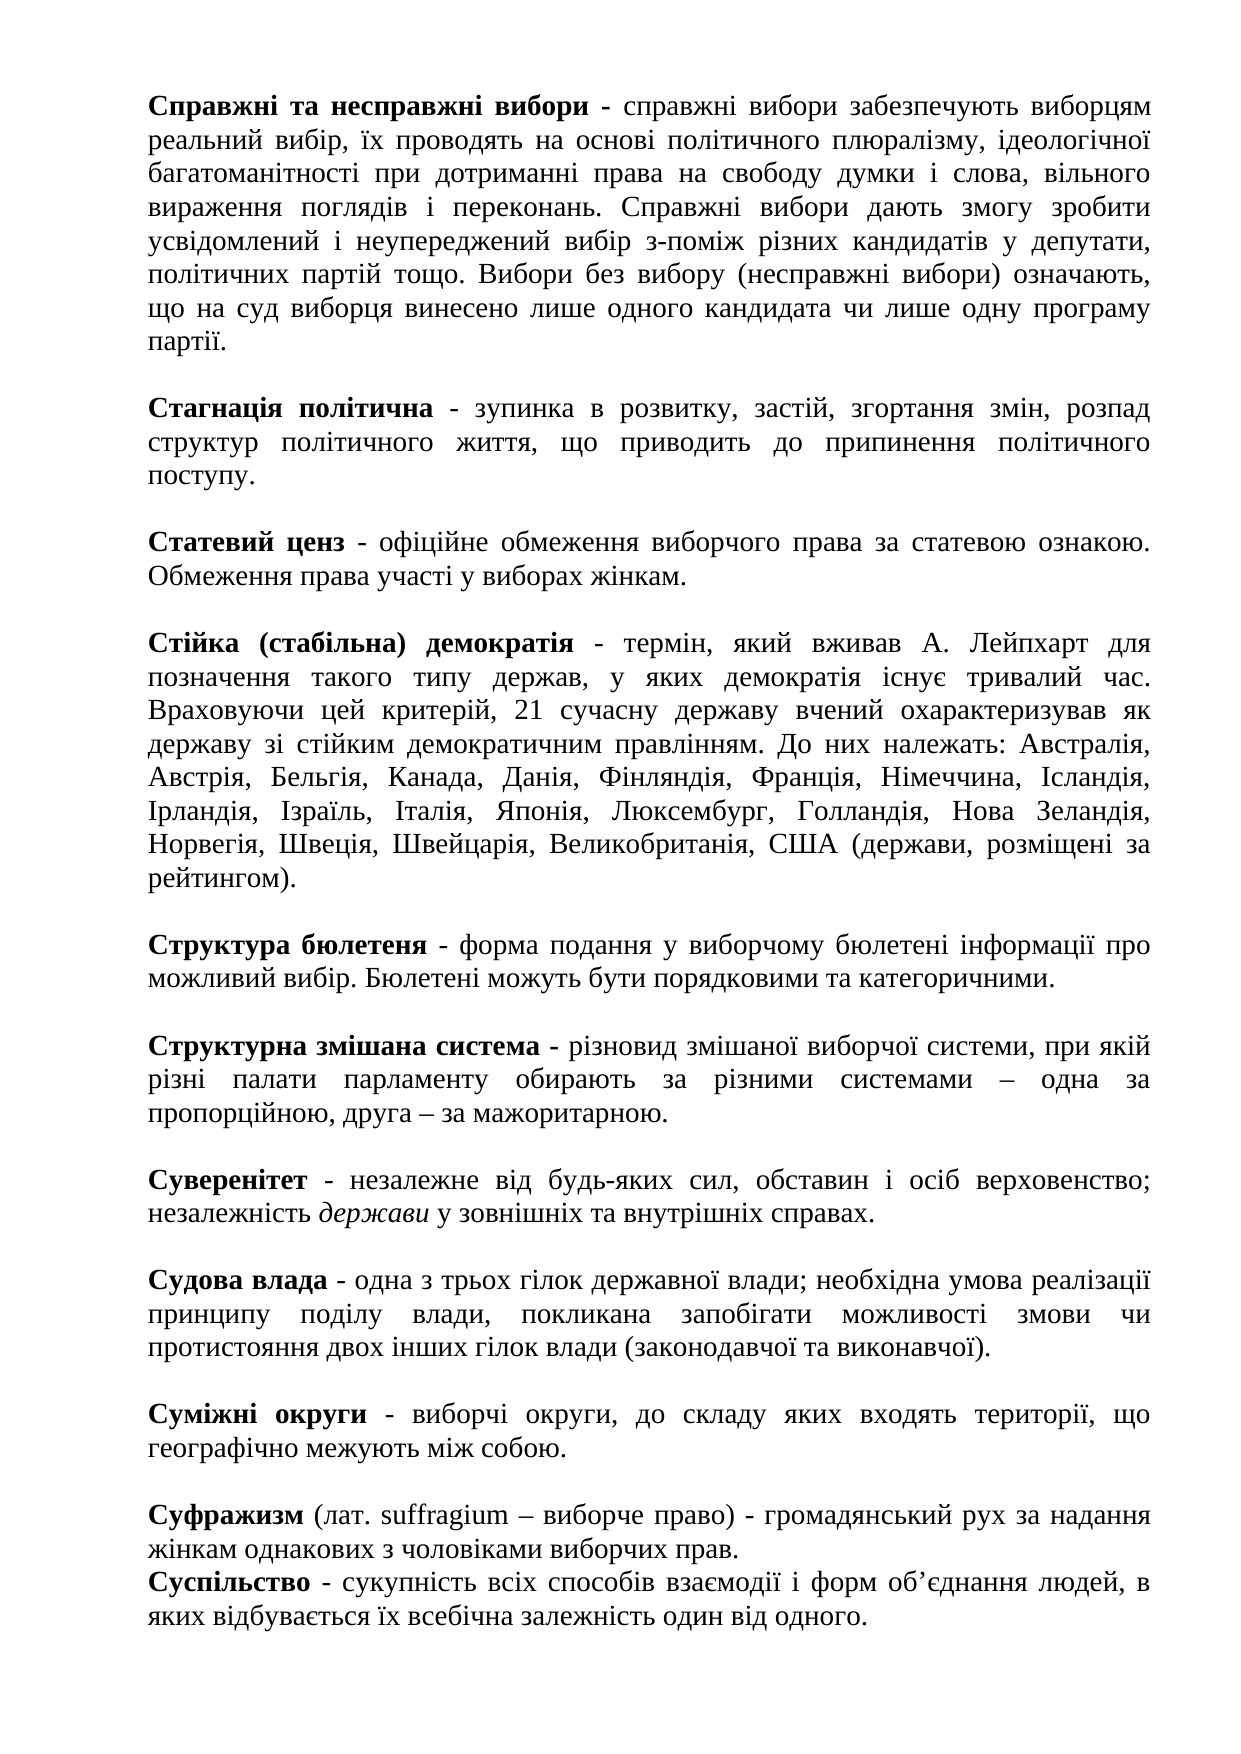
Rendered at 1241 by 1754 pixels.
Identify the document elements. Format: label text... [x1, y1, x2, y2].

text Судова влада - одна з трьох гілок державної влади; необхідна умова реалізації принципу поділу влади, покликана запобігати можливості змови чи протистояння двох інших гілок влади (законодавчої та виконавчої). [148, 1262, 1152, 1363]
text Суспільство - сукупність всіх способів взаємодії і форм об’єднання людей, в яких відбувається їх всебічна залежність один від одного. [148, 1564, 1152, 1631]
text Стагнація політична - зупинка в розвитку, застій, згортання змін, розпад структур політичного життя, що приводить до припинення політичного поступу. [148, 390, 1152, 491]
text Суміжні округи - виборчі округи, до складу яких входять території, що географічно межують між собою. [148, 1397, 1152, 1464]
text Суверенітет - незалежне від будь-яких сил, обставин і осіб верховенство; незалежність держави у зовнішніх та внутрішніх справах. [148, 1162, 1152, 1229]
text Статевий ценз - офіційне обмеження виборчого права за статевою ознакою. Обмеження права участі у виборах жінкам. [148, 524, 1152, 592]
text Суфражизм (лат. suffragium – виборче право) - громадянський рух за надання жінкам однакових з чоловіками виборчих прав. [148, 1497, 1152, 1564]
text Стійка (стабільна) демократія - термін, який вживав А. Лейпхарт для позначення такого типу держав, у яких демократія існує тривалий час. Враховуючи цей критерій, 21 сучасну державу вчений охарактеризував як державу зі стійким демократичним правлінням. До них належать: Австралія, Австрія, Бельгія, Канада, Данія, Фінляндія, Франція, Німеччина, Ісландія, Ірландія, Ізраїль, Італія, Японія, Люксембург, Голландія, Нова Зеландія, Норвегія, Швеція, Швейцарія, Великобританія, США (держави, розміщені за рейтингом). [148, 625, 1152, 893]
text Структурна змішана система - різновид змішаної виборчої системи, при якій різні палати парламенту обирають за різними системами – одна за пропорційною, друга – за мажоритарною. [148, 1028, 1152, 1128]
text Структура бюлетеня - форма подання у виборчому бюлетені інформації про можливий вибір. Бюлетені можуть бути порядковими та категоричними. [148, 927, 1152, 994]
text Справжні та несправжні вибори - справжні вибори забезпечують виборцям реальний вибір, їх проводять на основі політичного плюралізму, ідеологічної багатоманітності при дотриманні права на свободу думки і слова, вільного вираження поглядів і переконань. Справжні вибори дають змогу зробити усвідомлений і неупереджений вибір з-поміж різних кандидатів у депутати, політичних партій тощо. Вибори без вибору (несправжні вибори) означають, що на суд виборця винесено лише одного кандидата чи лише одну програму партії. [148, 88, 1152, 357]
